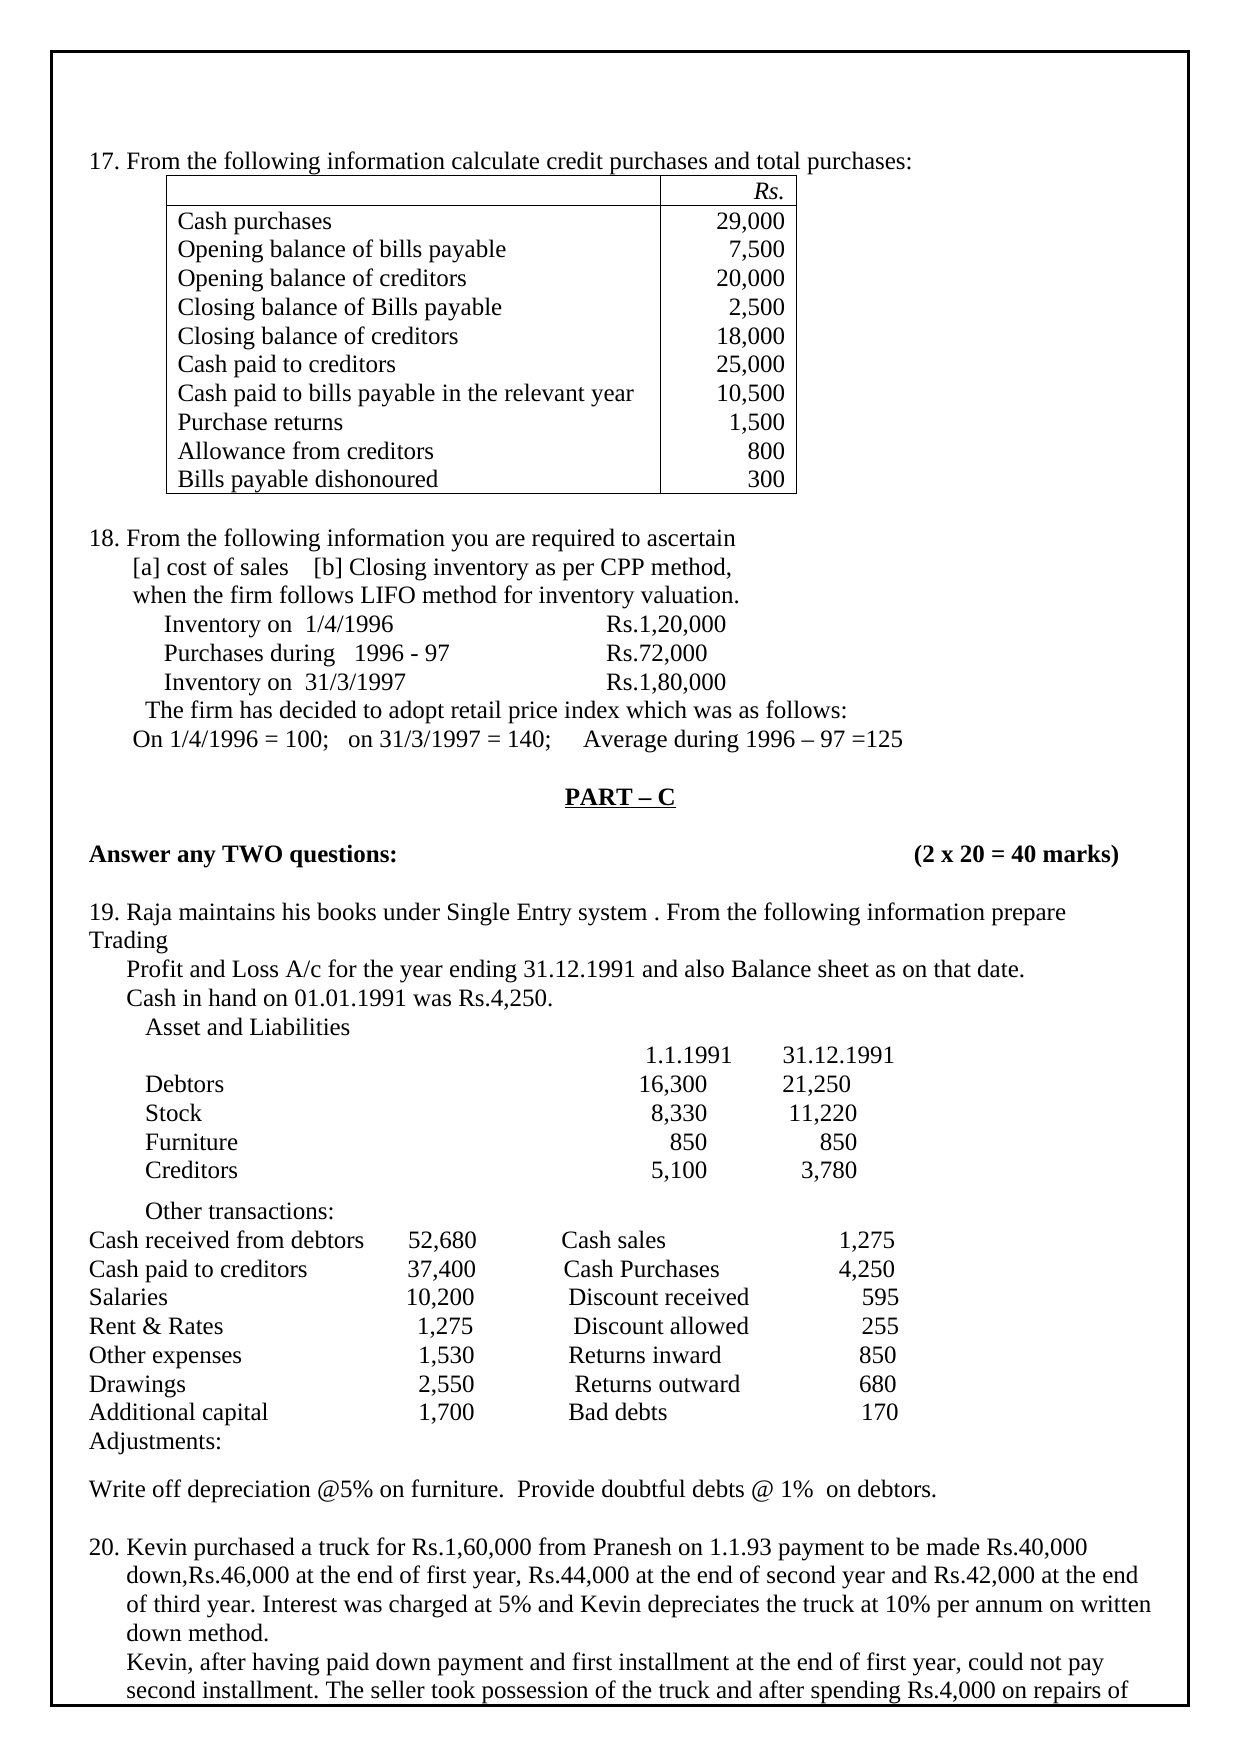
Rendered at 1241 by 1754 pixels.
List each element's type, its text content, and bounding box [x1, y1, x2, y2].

text Debtors 16,300 21,250 [89, 1069, 1152, 1098]
table_cell Cash purchases Opening balance of bills payable Opening balance of creditors Closing balance of Bills payable Closing balance of creditors Cash paid to creditors Cash paid to bills payable in the relevant year Purchase returns Allowance from creditors Bills payable dishonoured [167, 206, 660, 493]
table_cell 29,000 7,500 20,000 2,500 18,000 25,000 10,500 1,500 800 300 [661, 206, 796, 493]
text Additional capital 1,700 Bad debts 170 [89, 1397, 1152, 1426]
text Other expenses 1,530 Returns inward 850 [89, 1340, 1152, 1369]
text PART – C [89, 782, 1152, 811]
text 18. From the following information you are required to ascertain [89, 523, 1152, 552]
text Kevin, after having paid down payment and first installment at the end of first year, could not pay [89, 1647, 1152, 1675]
text Cash received from debtors 52,680 Cash sales 1,275 [89, 1225, 1152, 1254]
text Creditors 5,100 3,780 [89, 1156, 1152, 1184]
table_header [167, 176, 660, 205]
text Adjustments: [89, 1426, 1152, 1455]
text Cash in hand on 01.01.1991 was Rs.4,250. [89, 983, 1152, 1012]
text second installment. The seller took possession of the truck and after spending Rs.4,000 on repairs of [89, 1675, 1152, 1704]
text Drawings 2,550 Returns outward 680 [89, 1369, 1152, 1397]
text The firm has decided to adopt retail price index which was as follows: [89, 696, 1152, 724]
text Inventory on 1/4/1996 Rs.1,20,000 [89, 609, 1152, 638]
text 20. Kevin purchased a truck for Rs.1,60,000 from Pranesh on 1.1.93 payment to be made Rs.40,000 [89, 1532, 1152, 1560]
text of third year. Interest was charged at 5% and Kevin depreciates the truck at 10% per annum on written [89, 1589, 1152, 1618]
text Salaries 10,200 Discount received 595 [89, 1282, 1152, 1311]
text Rent & Rates 1,275 Discount allowed 255 [89, 1311, 1152, 1340]
text down,Rs.46,000 at the end of first year, Rs.44,000 at the end of second year and Rs.42,000 at the end [89, 1560, 1152, 1589]
text On 1/4/1996 = 100; on 31/3/1997 = 140; Average during 1996 – 97 =125 [89, 724, 1152, 753]
text when the firm follows LIFO method for inventory valuation. [89, 581, 1152, 609]
text Furniture 850 850 [89, 1127, 1152, 1156]
text Asset and Liabilities [89, 1012, 1152, 1041]
text down method. [89, 1618, 1152, 1647]
table_header Rs. [661, 176, 796, 205]
text Purchases during 1996 - 97 Rs.72,000 [89, 638, 1152, 667]
text Write off depreciation @5% on furniture. Provide doubtful debts @ 1% on debtors. [89, 1474, 1152, 1503]
text Stock 8,330 11,220 [89, 1098, 1152, 1127]
text 1.1.1991 31.12.1991 [89, 1041, 1152, 1069]
text Cash paid to creditors 37,400 Cash Purchases 4,250 [89, 1254, 1152, 1282]
text 17. From the following information calculate credit purchases and total purchases: [89, 146, 1152, 175]
text Inventory on 31/3/1997 Rs.1,80,000 [89, 667, 1152, 696]
text [a] cost of sales [b] Closing inventory as per CPP method, [89, 552, 1152, 581]
text Answer any TWO questions: (2 x 20 = 40 marks) [89, 839, 1152, 868]
text Profit and Loss A/c for the year ending 31.12.1991 and also Balance sheet as on that date. [89, 954, 1152, 983]
text Other transactions: [89, 1196, 1152, 1225]
text 19. Raja maintains his books under Single Entry system . From the following information prepare Trading [89, 897, 1152, 954]
